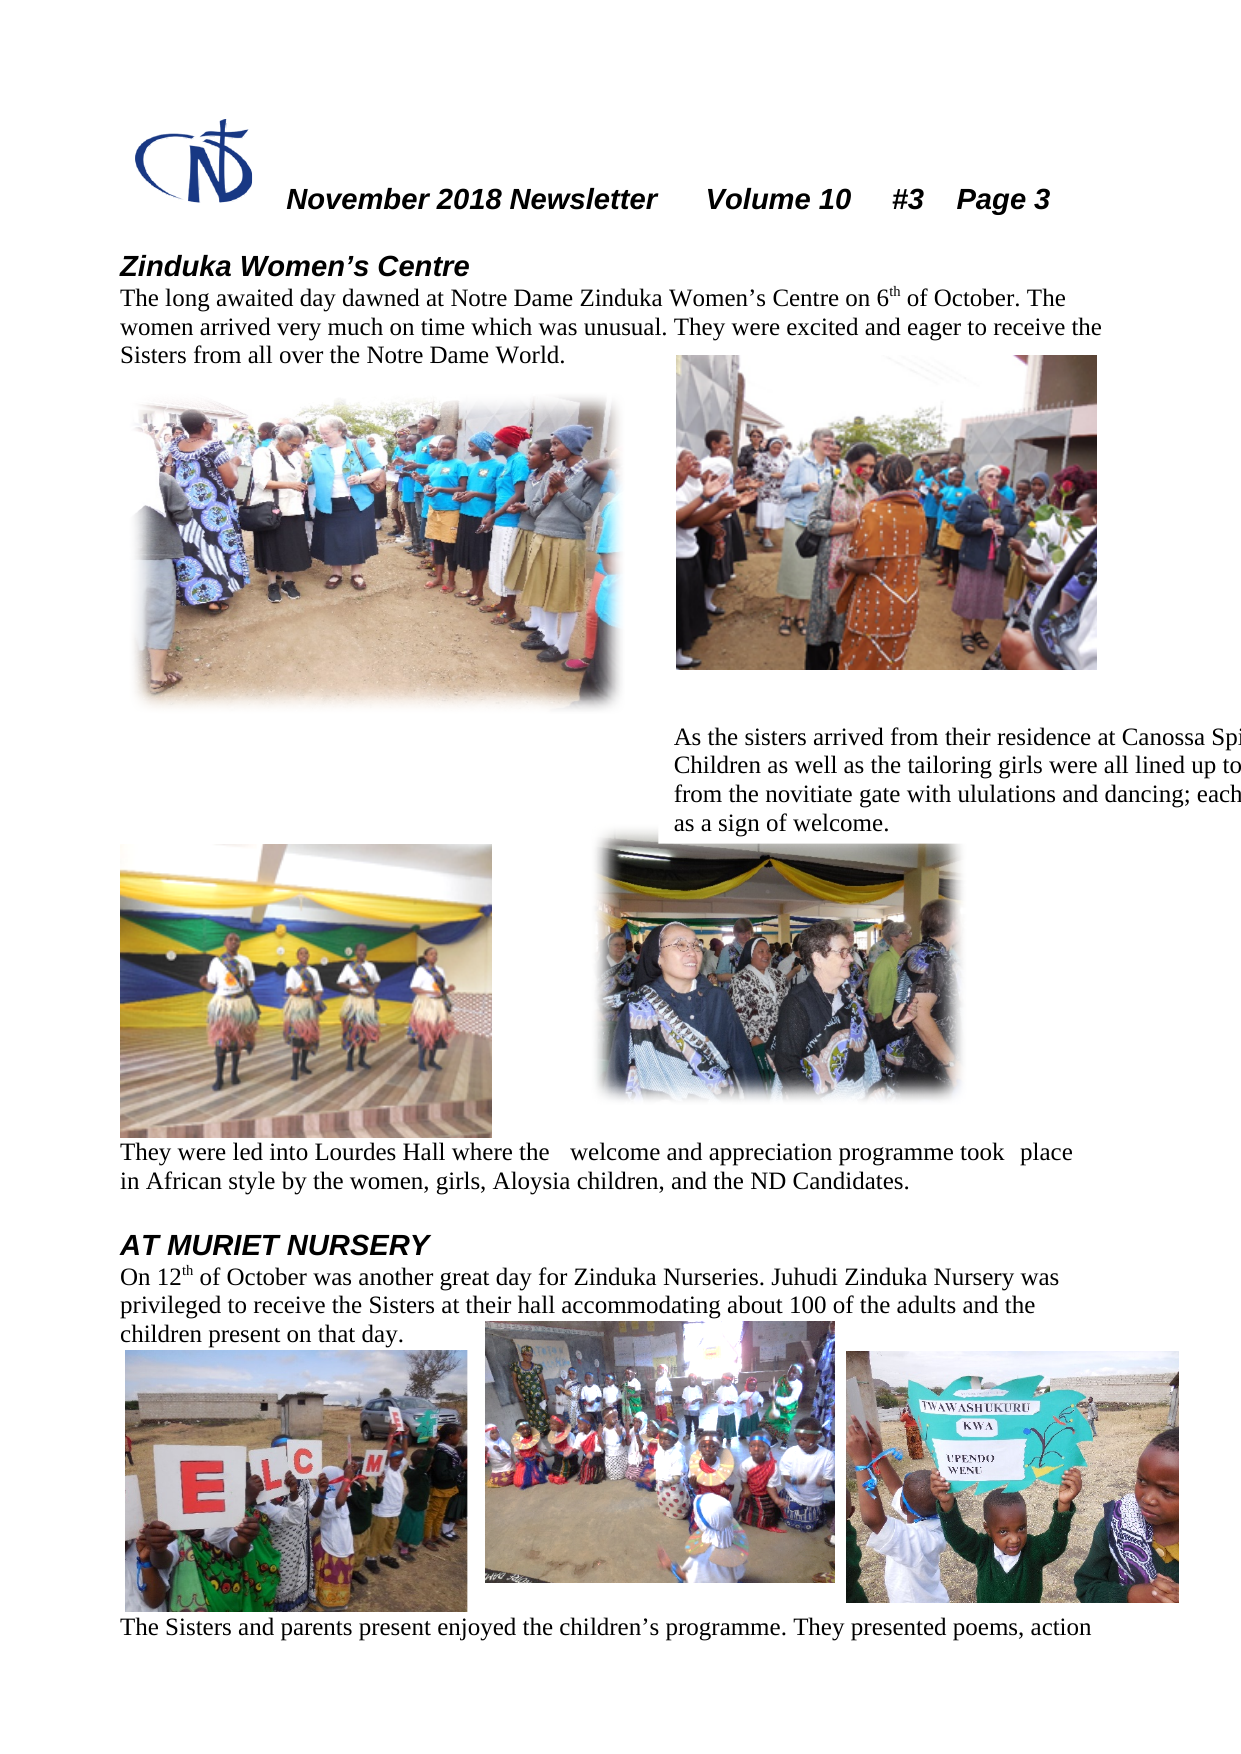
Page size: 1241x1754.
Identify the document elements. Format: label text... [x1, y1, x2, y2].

text Zinduka Women’s Centre [120, 249, 1120, 283]
picture [619, 851, 939, 1077]
picture [135, 119, 253, 203]
text They were led into Lourdes Hall where the welcome and appreciation programme took place [120, 1137, 1120, 1166]
picture [844, 1351, 1179, 1601]
picture [485, 1348, 835, 1382]
text AT MURIET NURSERY [120, 1228, 1120, 1262]
text The long awaited day dawned at Notre Dame Zinduka Women’s Centre on 6th of October. The women arrived very much on time which was unusual. They were excited and eager to receive the Sisters from all over the Notre Dame World. [120, 283, 1120, 369]
picture [158, 421, 597, 686]
text in African style by the women, girls, Aloysia children, and the ND Candidates. [120, 1166, 1120, 1195]
picture [123, 1350, 467, 1610]
text On 12th of October was another great day for Zinduka Nurseries. Juhudi Zinduka Nursery was privileged to receive the Sisters at their hall accommodating about 100 of the adults and the children present on that day. [120, 1262, 1120, 1348]
text station wagon November 2018 Newsletter Volume 10 #3 Page 3 [269, 182, 1120, 216]
